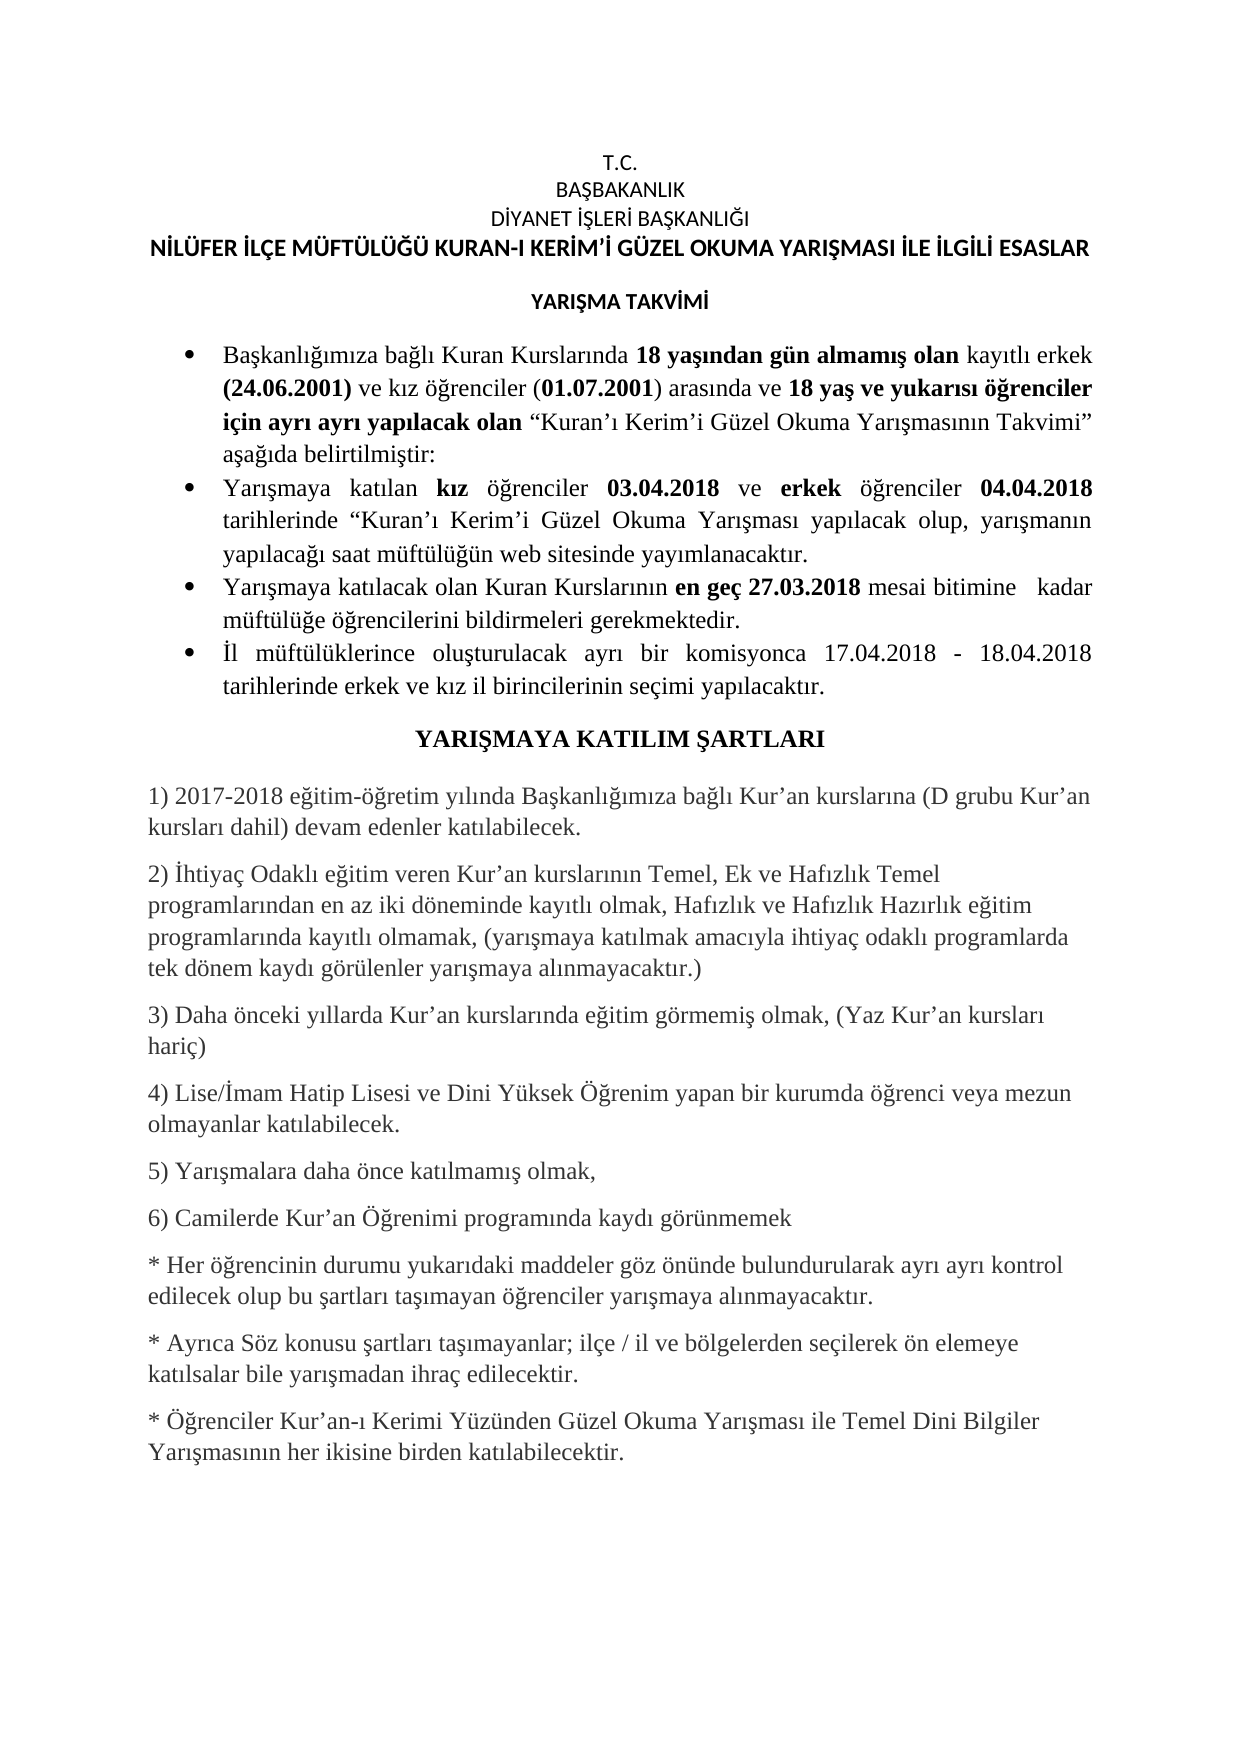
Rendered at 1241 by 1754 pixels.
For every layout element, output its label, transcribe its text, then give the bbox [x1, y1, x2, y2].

text DİYANET İŞLERİ BAŞKANLIĞI [148, 204, 1093, 232]
text T.C. [148, 148, 1093, 176]
text * Öğrenciler Kur’an-ı Kerimi Yüzünden Güzel Okuma Yarışması ile Temel Dini Bilgiler Yarışmasının her ikisine birden katılabilecektir. [148, 1403, 1093, 1466]
list Yarışmaya katılacak olan Kuran Kurslarının en geç 27.03.2018 mesai bitimine kadar müftülüğe öğrencilerini bildirmeleri gerekmektedir. [185, 572, 1093, 633]
list Başkanlığımıza bağlı Kuran Kurslarında 18 yaşından gün almamış olan kayıtlı erkek (24.06.2001) ve kız öğrenciler (01.07.2001) arasında ve 18 yaş ve yukarısı öğrenciler için ayrı ayrı yapılacak olan “Kuran’ı Kerim’i Güzel Okuma Yarışmasının Takvimi” aşağıda belirtilmiştir: [185, 341, 1093, 468]
text 1) 2017-2018 eğitim-öğretim yılında Başkanlığımıza bağlı Kur’an kurslarına (D grubu Kur’an kursları dahil) devam edenler katılabilecek. [148, 778, 1093, 841]
text 4) Lise/İmam Hatip Lisesi ve Dini Yüksek Öğrenim yapan bir kurumda öğrenci veya mezun olmayanlar katılabilecek. [148, 1075, 1093, 1138]
text 3) Daha önceki yıllarda Kur’an kurslarında eğitim görmemiş olmak, (Yaz Kur’an kursları hariç) [148, 997, 1093, 1060]
text 5) Yarışmalara daha önce katılmamış olmak, [148, 1153, 1093, 1185]
text 6) Camilerde Kur’an Öğrenimi programında kaydı görünmemek [148, 1200, 1093, 1232]
text YARIŞMA TAKVİMİ [148, 287, 1093, 316]
text YARIŞMAYA KATILIM ŞARTLARI [148, 724, 1093, 753]
text BAŞBAKANLIK [148, 176, 1093, 204]
list Yarışmaya katılan kız öğrenciler 03.04.2018 ve erkek öğrenciler 04.04.2018 tarihlerinde “Kuran’ı Kerim’i Güzel Okuma Yarışması yapılacak olup, yarışmanın yapılacağı saat müftülüğün web sitesinde yayımlanacaktır. [185, 473, 1093, 567]
text * Ayrıca Söz konusu şartları taşımayanlar; ilçe / il ve bölgelerden seçilerek ön elemeye katılsalar bile yarışmadan ihraç edilecektir. [148, 1325, 1093, 1388]
list İl müftülüklerince oluşturulacak ayrı bir komisyonca 17.04.2018 - 18.04.2018 tarihlerinde erkek ve kız il birincilerinin seçimi yapılacaktır. [185, 638, 1093, 699]
text NİLÜFER İLÇE MÜFTÜLÜĞÜ KURAN-I KERİM’İ GÜZEL OKUMA YARIŞMASI İLE İLGİLİ ESASLAR [148, 232, 1093, 262]
text 2) İhtiyaç Odaklı eğitim veren Kur’an kurslarının Temel, Ek ve Hafızlık Temel programlarından en az iki döneminde kayıtlı olmak, Hafızlık ve Hafızlık Hazırlık eğitim programlarında kayıtlı olmamak, (yarışmaya katılmak amacıyla ihtiyaç odaklı programlarda tek dönem kaydı görülenler yarışmaya alınmayacaktır.) [148, 857, 1093, 982]
text * Her öğrencinin durumu yukarıdaki maddeler göz önünde bulundurularak ayrı ayrı kontrol edilecek olup bu şartları taşımayan öğrenciler yarışmaya alınmayacaktır. [148, 1247, 1093, 1310]
